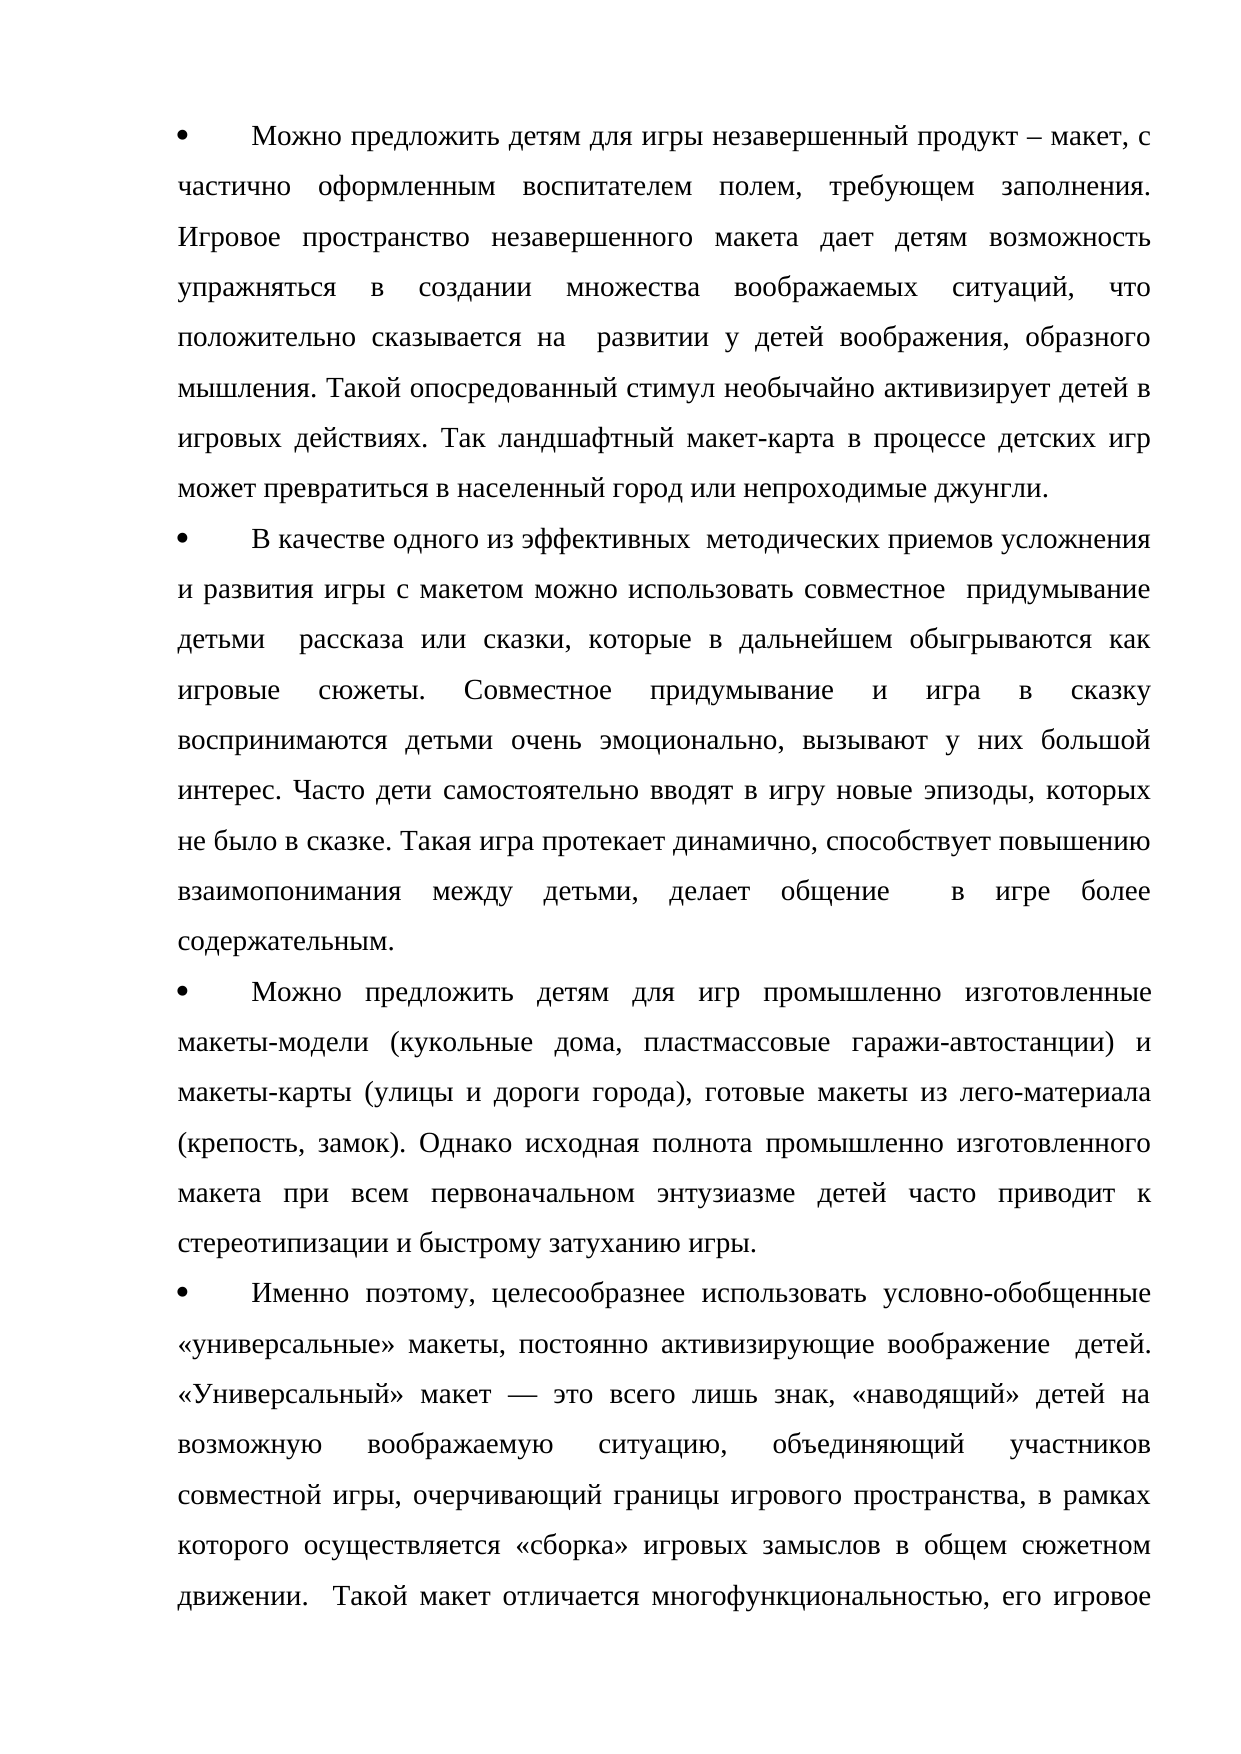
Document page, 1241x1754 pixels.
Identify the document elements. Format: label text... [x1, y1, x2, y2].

list Можно предложить детям для игр промышленно изготовленные макеты-модели (кукольные дома, пластмассовые гаражи-автостанции) и макеты-карты (улицы и дороги города), готовые макеты из лего-материала (крепость, замок). Однако исходная полнота промышленно изготовленного макета при всем первоначальном энтузиазме детей часто приводит к стереотипизации и быстрому затуханию игры. [177, 974, 1152, 1259]
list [177, 1276, 1152, 1611]
list Можно предложить детям для игры незавершенный продукт – макет, с частично оформленным воспитателем полем, требующем заполнения. Игровое пространство незавершенного макета дает детям возможность упражняться в создании множества воображаемых ситуаций, что положительно сказывается на развитии у детей воображения, образного мышления. Такой опосредованный стимул необычайно активизирует детей в игровых действиях. Так ландшафтный макет-карта в процессе детских игр может превратиться в населенный город или непроходимые джунгли. [177, 118, 1152, 504]
list В качестве одного из эффективных методических приемов усложнения и развития игры с макетом можно использовать совместное придумывание детьми рассказа или сказки, которые в дальнейшем обыгрываются как игровые сюжеты. Совместное придумывание и игра в сказку воспринимаются детьми очень эмоционально, вызывают у них большой интерес. Часто дети самостоятельно вводят в игру новые эпизоды, которых не было в сказке. Такая игра протекает динамично, способствует повышению взаимопонимания между детьми, делает общение в игре более содержательным. [177, 521, 1152, 957]
